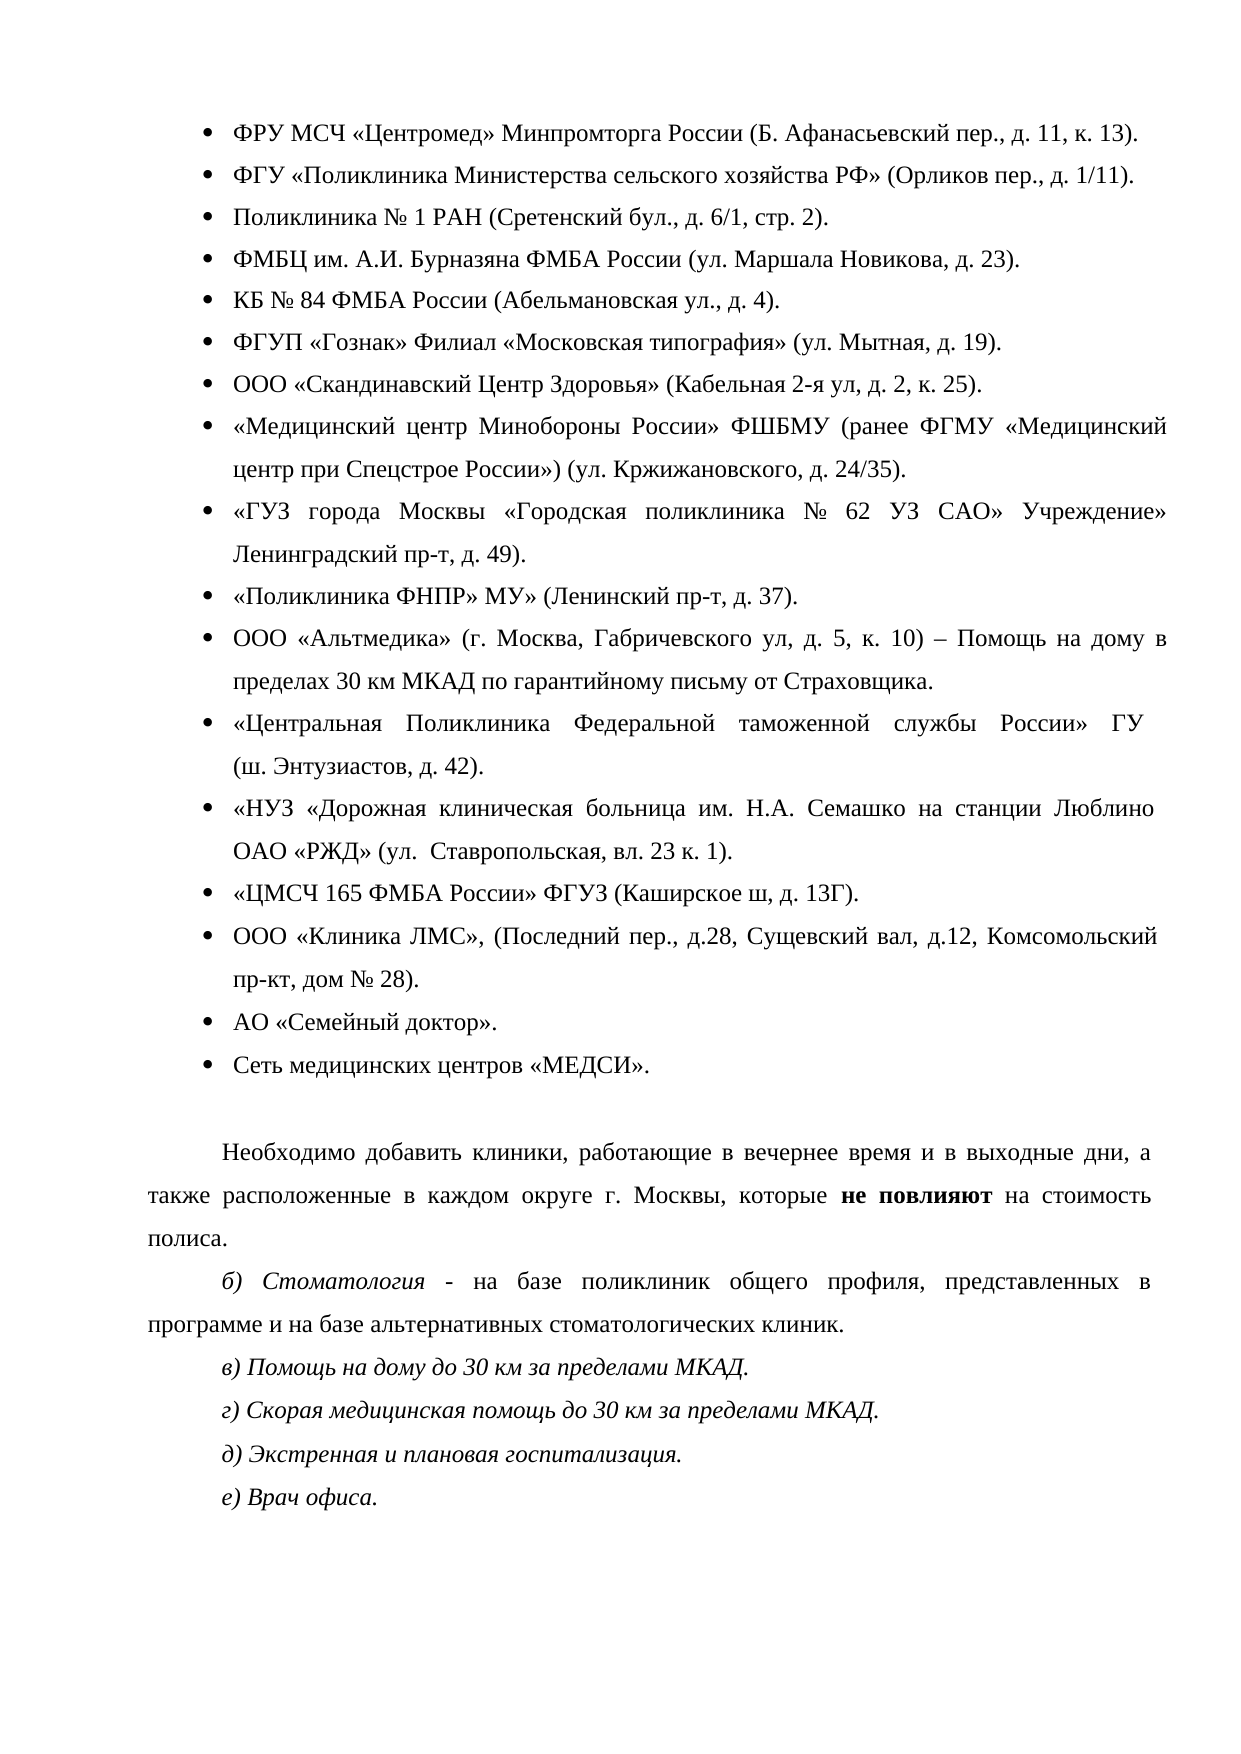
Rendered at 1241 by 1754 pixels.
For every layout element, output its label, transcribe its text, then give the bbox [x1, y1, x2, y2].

text г) Скорая медицинская помощь до 30 км за пределами МКАД. [148, 1396, 1152, 1424]
table_cell «Центральная Поликлиника Федеральной таможенной службы России» ГУ (ш. Энтузиастов, д. 42). [159, 708, 1179, 793]
text б) Стоматология - на базе поликлиник общего профиля, представленных в программе и на базе альтернативных стоматологических клиник. [148, 1266, 1152, 1338]
text в) Помощь на дому до 30 км за пределами МКАД. [148, 1352, 1152, 1381]
table_cell ООО «Скандинавский Центр Здоровья» (Кабельная 2-я ул, д. 2, к. 25). [159, 369, 1179, 411]
table_cell КБ № 84 ФМБА России (Абельмановская ул., д. 4). [159, 286, 1179, 327]
text Необходимо добавить клиники, работающие в вечернее время и в выходные дни, а также расположенные в каждом округе г. Москвы, которые не повлияют на стоимость полиса. [148, 1137, 1152, 1252]
table_cell «НУЗ «Дорожная клиническая больница им. Н.А. Семашко на станции Люблино ОАО «РЖД» (ул. Ставропольская, вл. 23 к. 1). [159, 793, 1179, 878]
table_cell ФРУ МСЧ «Центромед» Минпромторга России (Б. Афанасьевский пер., д. 11, к. 13). [159, 118, 1179, 160]
text е) Врач офиса. [148, 1482, 1152, 1511]
table_cell ФМБЦ им. А.И. Бурназяна ФМБА России (ул. Маршала Новикова, д. 23). [159, 244, 1179, 286]
table_cell «Поликлиника ФНПР» МУ» (Ленинский пр-т, д. 37). [159, 581, 1179, 623]
table_cell ФГУ «Поликлиника Министерства сельского хозяйства РФ» (Орликов пер., д. 1/11). [159, 160, 1179, 202]
table_cell «Медицинский центр Минобороны России» ФШБМУ (ранее ФГМУ «Медицинский центр при Спецстрое России») (ул. Кржижановского, д. 24/35). [159, 411, 1179, 496]
table_cell Поликлиника № 1 РАН (Сретенский бул., д. 6/1, стр. 2). [159, 202, 1179, 244]
table_cell ФГУП «Гознак» Филиал «Московская типография» (ул. Мытная, д. 19). [159, 328, 1179, 369]
table_cell «ЦМСЧ 165 ФМБА России» ФГУЗ (Каширское ш, д. 13Г). ООО «Клиника ЛМС», (Последний пер., д.28, Сущевский вал, д.12, Комсомольский пр-кт, дом № 28). АО «Семейный доктор». Сеть медицинских центров «МЕДСИ». [159, 878, 1179, 1137]
table_cell «ГУЗ города Москвы «Городская поликлиника № 62 УЗ САО» Учреждение» Ленинградский пр-т, д. 49). [159, 496, 1179, 581]
text д) Экстренная и плановая госпитализация. [148, 1439, 1152, 1467]
table_cell ООО «Альтмедика» (г. Москва, Габричевского ул, д. 5, к. 10) – Помощь на дому в пределах 30 км МКАД по гарантийному письму от Страховщика. [159, 623, 1179, 708]
